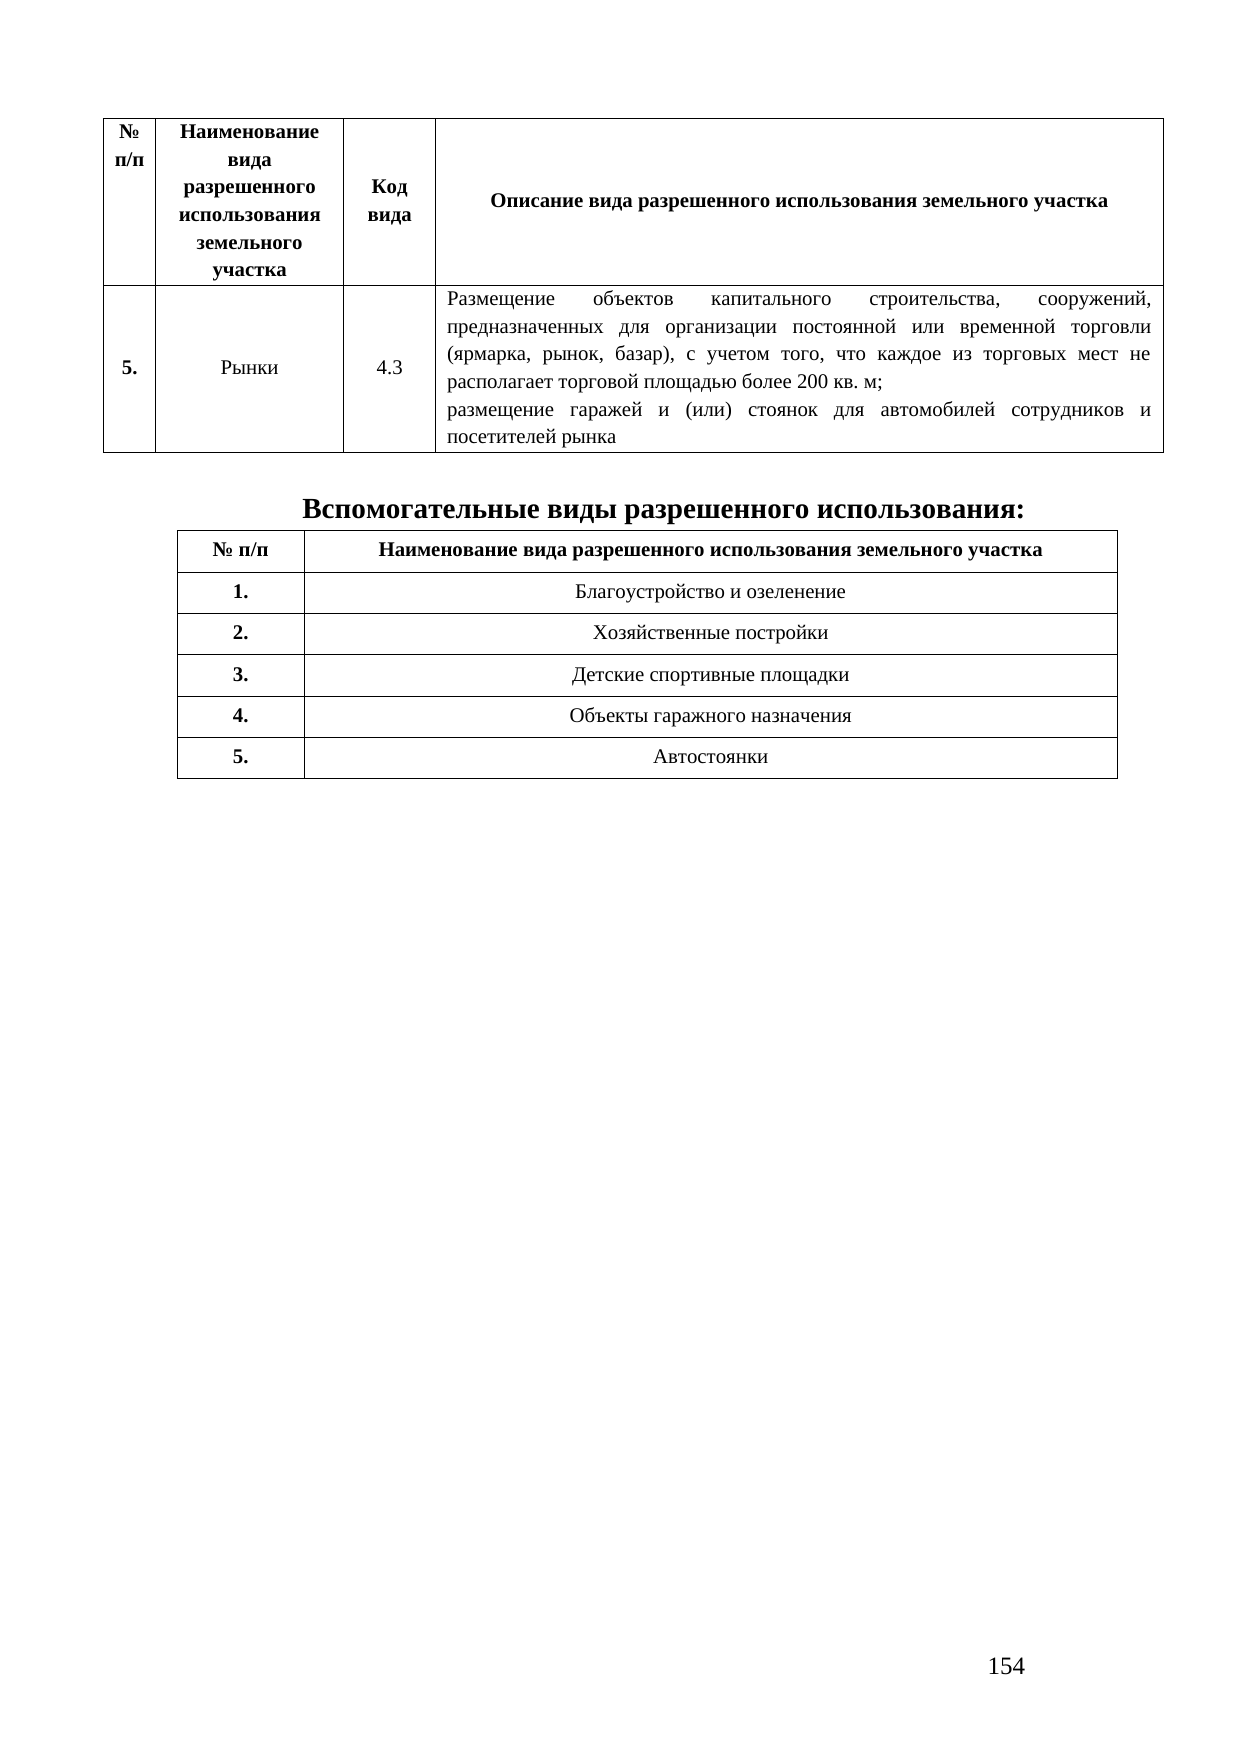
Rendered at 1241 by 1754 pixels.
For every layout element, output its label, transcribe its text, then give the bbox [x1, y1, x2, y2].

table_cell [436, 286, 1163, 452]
text Вспомогательные виды разрешенного использования: [176, 492, 1152, 525]
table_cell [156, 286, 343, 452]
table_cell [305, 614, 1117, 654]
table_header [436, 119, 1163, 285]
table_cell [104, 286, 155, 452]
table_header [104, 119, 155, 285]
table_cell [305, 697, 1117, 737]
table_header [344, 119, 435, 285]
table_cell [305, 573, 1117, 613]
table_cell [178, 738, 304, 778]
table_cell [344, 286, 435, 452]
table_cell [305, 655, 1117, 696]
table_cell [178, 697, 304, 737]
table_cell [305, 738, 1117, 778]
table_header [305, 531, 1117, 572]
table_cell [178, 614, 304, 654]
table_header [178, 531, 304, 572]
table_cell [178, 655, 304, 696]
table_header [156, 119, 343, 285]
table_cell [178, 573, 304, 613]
